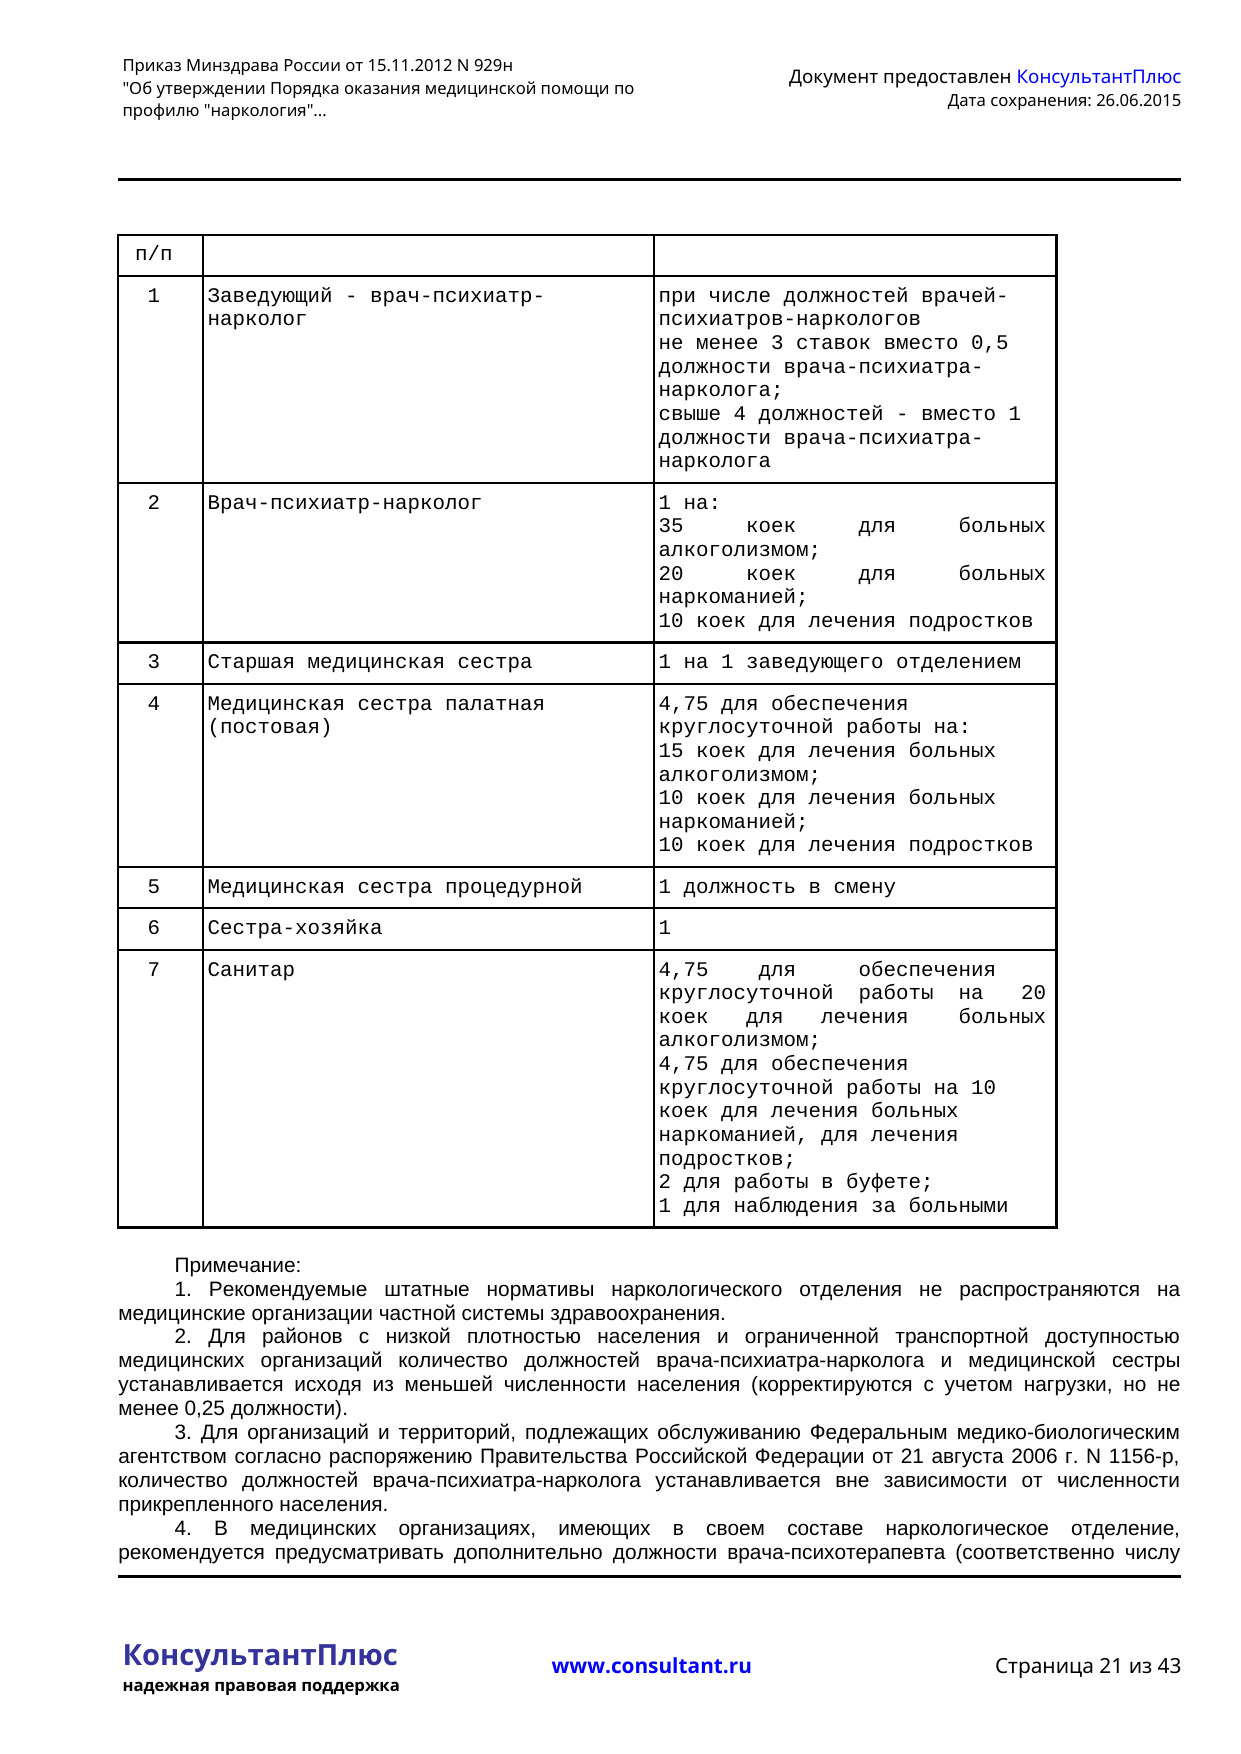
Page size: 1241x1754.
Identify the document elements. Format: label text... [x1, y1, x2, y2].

table_cell 3 [119, 644, 202, 683]
table_cell 1 [119, 277, 202, 482]
table_cell 4,75 для обеспечения круглосуточной работы на 20 коек для лечения больных алкоголизмом; 4,75 для обеспечения круглосуточной работы на 10 коек для лечения больных наркоманией, для лечения подростков; 2 для работы в буфете; 1 для наблюдения за больными [655, 951, 1055, 1226]
text Примечание: [118, 1252, 1181, 1276]
table_cell Санитар [204, 951, 653, 1226]
table_cell Сестра-хозяйка [204, 909, 653, 949]
table_cell 1 должность в смену [655, 868, 1055, 907]
table_cell при числе должностей врачей- психиатров-наркологов не менее 3 ставок вместо 0,5 должности врача-психиатра- нарколога; свыше 4 должностей - вместо 1 должности врача-психиатра- нарколога [655, 277, 1055, 482]
table_cell Медицинская сестра процедурной [204, 868, 653, 907]
table_cell 2 [119, 484, 202, 641]
table_cell Заведующий - врач-психиатр- нарколог [204, 277, 653, 482]
table_cell 7 [119, 951, 202, 1226]
table_cell 1 [655, 909, 1055, 949]
table_cell 6 [119, 909, 202, 949]
table_cell 4 [119, 685, 202, 866]
text 2. Для районов с низкой плотностью населения и ограниченной транспортной доступностью медицинских организаций количество должностей врача-психиатра-нарколога и медицинской сестры устанавливается исходя из меньшей численности населения (корректируются с учетом нагрузки, но не менее 0,25 должности). [118, 1324, 1181, 1420]
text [118, 1516, 1181, 1564]
text 3. Для организаций и территорий, подлежащих обслуживанию Федеральным медико-биологическим агентством согласно распоряжению Правительства Российской Федерации от 21 августа 2006 г. N 1156-р, количество должностей врача-психиатра-нарколога устанавливается вне зависимости от численности прикрепленного населения. [118, 1420, 1181, 1516]
table_cell Медицинская сестра палатная (постовая) [204, 685, 653, 866]
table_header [204, 236, 653, 275]
table_header N п/п [119, 236, 202, 275]
table_cell Врач-психиатр-нарколог [204, 484, 653, 641]
table_cell 5 [119, 868, 202, 907]
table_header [655, 236, 1055, 275]
text 1. Рекомендуемые штатные нормативы наркологического отделения не распространяются на медицинские организации частной системы здравоохранения. [118, 1276, 1181, 1324]
table_cell 1 на 1 заведующего отделением [655, 644, 1055, 683]
table_cell Старшая медицинская сестра [204, 644, 653, 683]
table_cell 1 на: 35 коек для больных алкоголизмом; 20 коек для больных наркоманией; 10 коек для лечения подростков [655, 484, 1055, 641]
table_cell 4,75 для обеспечения круглосуточной работы на: 15 коек для лечения больных алкоголизмом; 10 коек для лечения больных наркоманией; 10 коек для лечения подростков [655, 685, 1055, 866]
